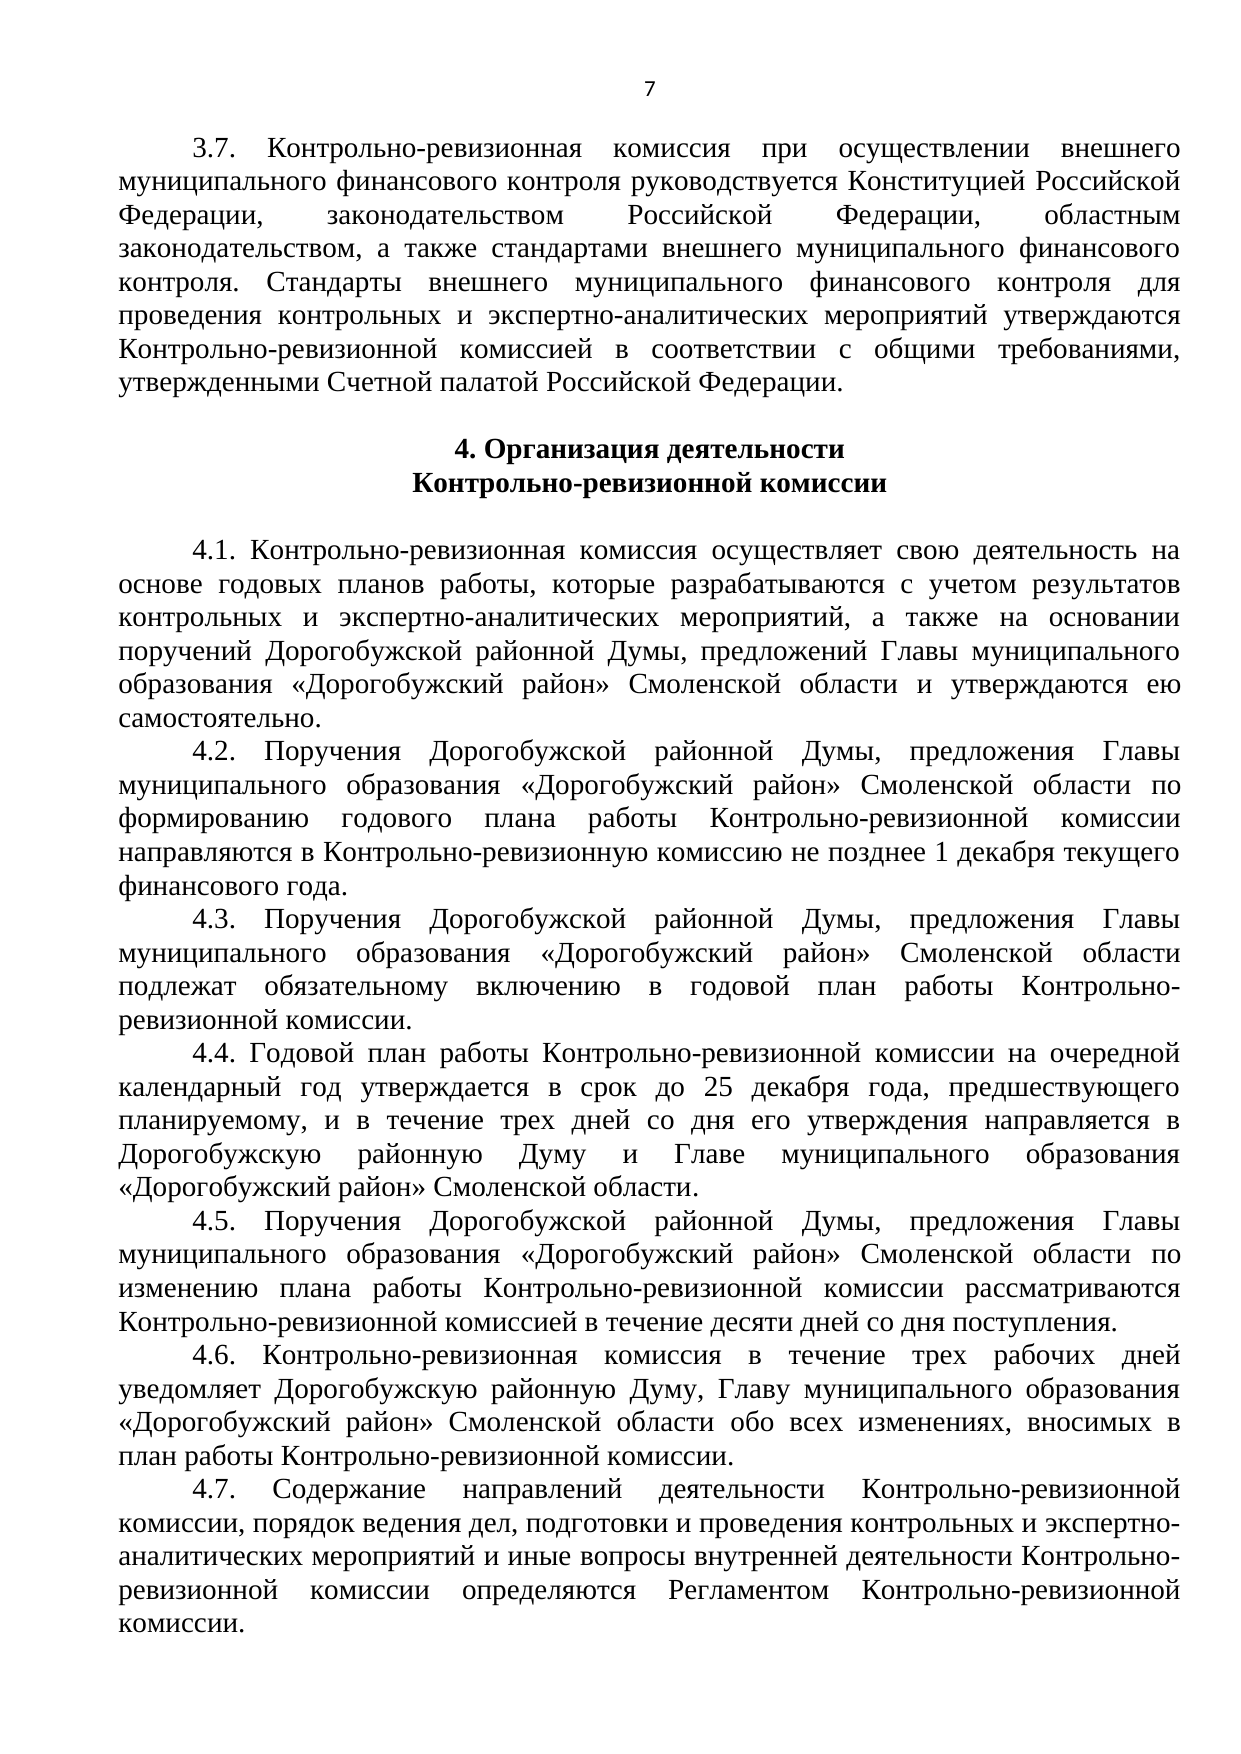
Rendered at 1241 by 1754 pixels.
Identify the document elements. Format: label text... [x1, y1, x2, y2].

text 4. Организация деятельности [118, 432, 1181, 465]
text 4.2. Поручения Дорогобужской районной Думы, предложения Главы муниципального образования «Дорогобужский район» Смоленской области по формированию годового плана работы Контрольно-ревизионной комиссии направляются в Контрольно-ревизионную комиссию не позднее 1 декабря текущего финансового года. [118, 733, 1181, 901]
text 3.7. Контрольно-ревизионная комиссия при осуществлении внешнего муниципального финансового контроля руководствуется Конституцией Российской Федерации, законодательством Российской Федерации, областным законодательством, а также стандартами внешнего муниципального финансового контроля. Стандарты внешнего муниципального финансового контроля для проведения контрольных и экспертно-аналитических мероприятий утверждаются Контрольно-ревизионной комиссией в соответствии с общими требованиями, утвержденными Счетной палатой Российской Федерации. [118, 130, 1181, 398]
text 4.6. Контрольно-ревизионная комиссия в течение трех рабочих дней уведомляет Дорогобужскую районную Думу, Главу муниципального образования «Дорогобужский район» Смоленской области обо всех изменениях, вносимых в план работы Контрольно-ревизионной комиссии. [118, 1337, 1181, 1471]
text 4.3. Поручения Дорогобужской районной Думы, предложения Главы муниципального образования «Дорогобужский район» Смоленской области подлежат обязательному включению в годовой план работы Контрольно-ревизионной комиссии. [118, 901, 1181, 1035]
text 4.4. Годовой план работы Контрольно-ревизионной комиссии на очередной календарный год утверждается в срок до 25 декабря года, предшествующего планируемому, и в течение трех дней со дня его утверждения направляется в Дорогобужскую районную Думу и Главе муниципального образования «Дорогобужский район» Смоленской области. [118, 1035, 1181, 1203]
text 4.5. Поручения Дорогобужской районной Думы, предложения Главы муниципального образования «Дорогобужский район» Смоленской области по изменению плана работы Контрольно-ревизионной комиссии рассматриваются Контрольно-ревизионной комиссией в течение десяти дней со дня поступления. [118, 1203, 1181, 1337]
text Контрольно-ревизионной комиссии [118, 465, 1181, 499]
text 4.7. Содержание направлений деятельности Контрольно-ревизионной комиссии, порядок ведения дел, подготовки и проведения контрольных и экспертно-аналитических мероприятий и иные вопросы внутренней деятельности Контрольно-ревизионной комиссии определяются Регламентом Контрольно-ревизионной комиссии. [118, 1471, 1181, 1639]
text 4.1. Контрольно-ревизионная комиссия осуществляет свою деятельность на основе годовых планов работы, которые разрабатываются с учетом результатов контрольных и экспертно-аналитических мероприятий, а также на основании поручений Дорогобужской районной Думы, предложений Главы муниципального образования «Дорогобужский район» Смоленской области и утверждаются ею самостоятельно. [118, 532, 1181, 733]
